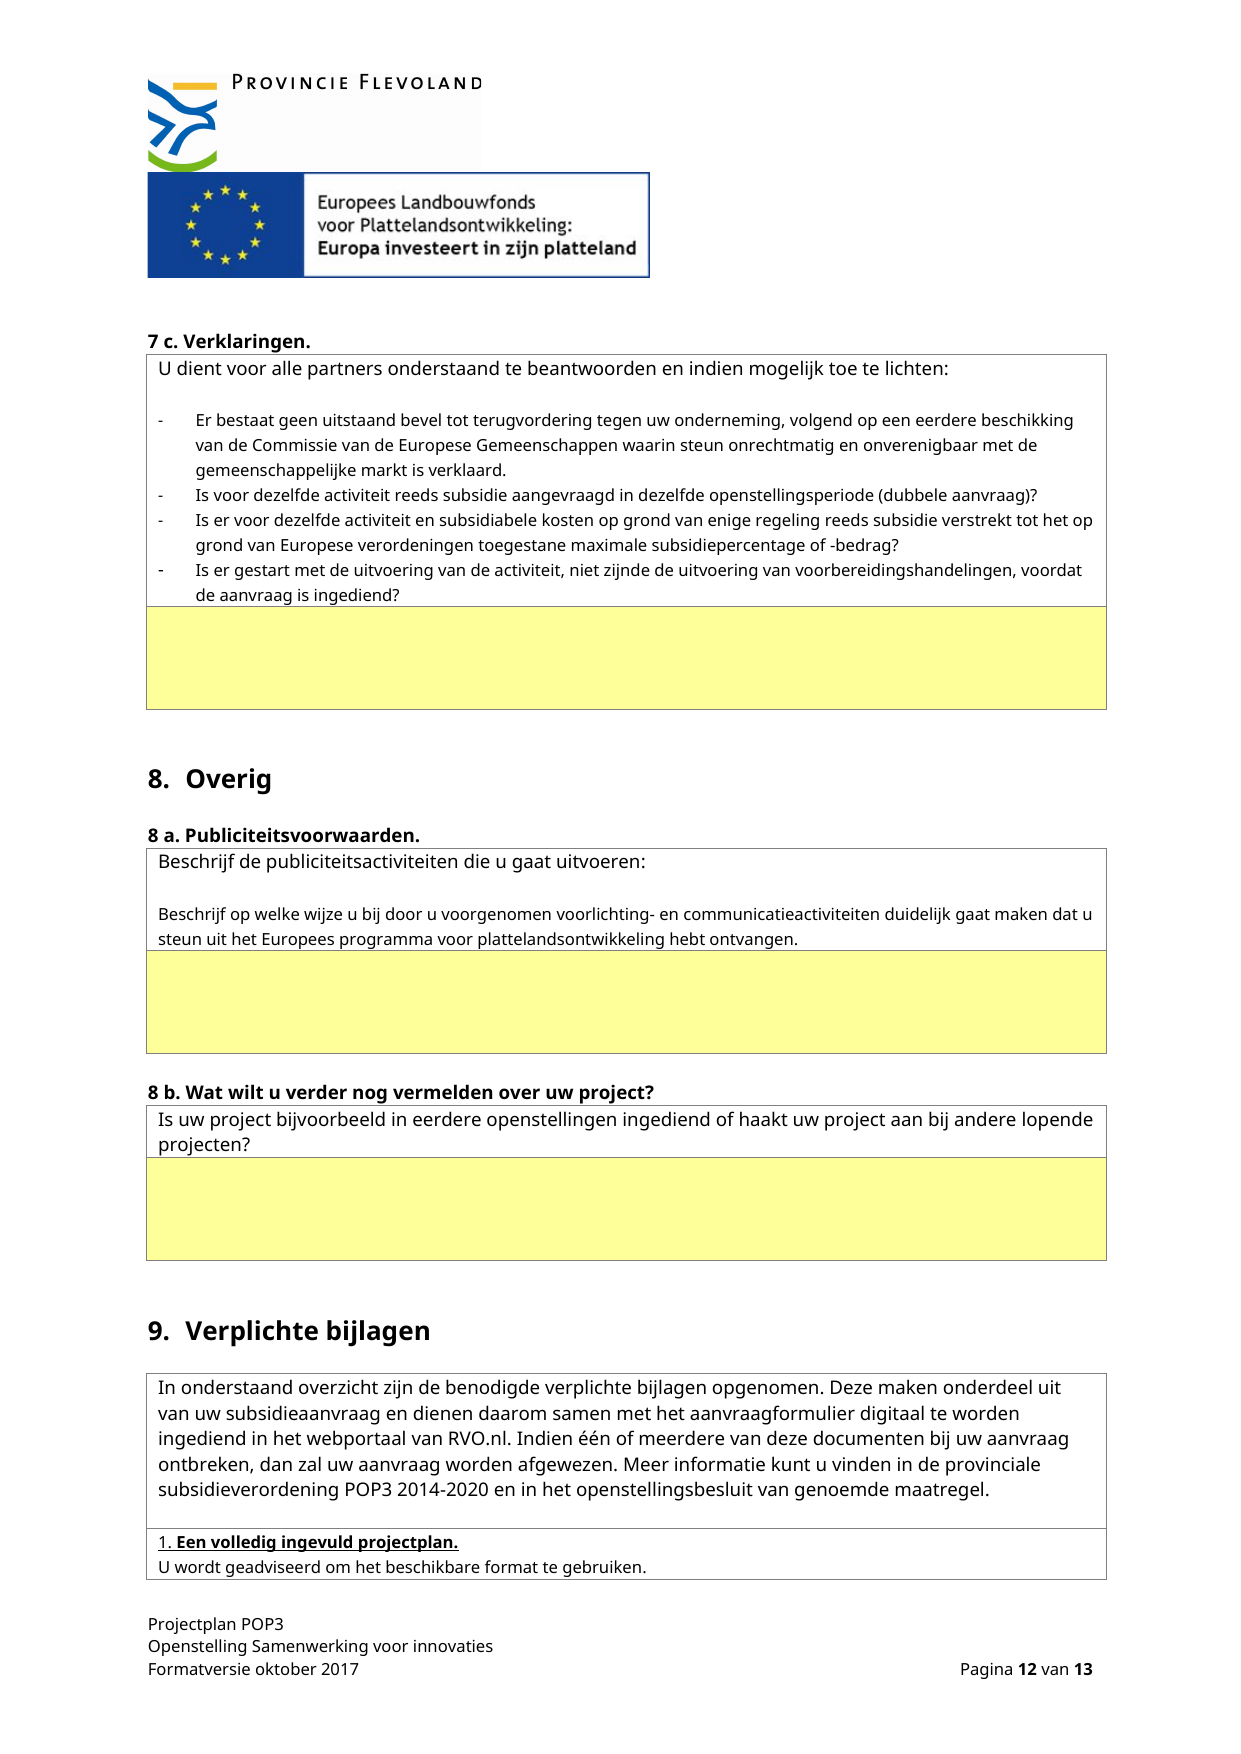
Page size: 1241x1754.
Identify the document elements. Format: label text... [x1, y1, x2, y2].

subtitle Overig [148, 761, 1093, 797]
table_cell [147, 607, 1106, 709]
table_header Is uw project bijvoorbeeld in eerdere openstellingen ingediend of haakt uw project aan bij andere lopende projecten? [147, 1106, 1106, 1157]
text 8 a. Publiciteitsvoorwaarden. [148, 822, 1093, 848]
subtitle 7 c. Verklaringen. [148, 328, 1093, 354]
table_cell [147, 1158, 1106, 1260]
subtitle Verplichte bijlagen [148, 1312, 1093, 1348]
text 8 b. Wat wilt u verder nog vermelden over uw project? [148, 1079, 1093, 1105]
picture [147, 73, 650, 278]
table_header U dient voor alle partners onderstaand te beantwoorden en indien mogelijk toe te lichten: Er bestaat geen uitstaand bevel tot terugvordering tegen uw onderneming, volgend op een eerdere beschikking van de Commissie van de Europese Gemeenschappen waarin steun onrechtmatig en onverenigbaar met de gemeenschappelijke markt is verklaard. Is voor dezelfde activiteit reeds subsidie aangevraagd in dezelfde openstellingsperiode (dubbele aanvraag)? Is er voor dezelfde activiteit en subsidiabele kosten op grond van enige regeling reeds subsidie verstrekt tot het op grond van Europese verordeningen toegestane maximale subsidiepercentage of -bedrag? Is er gestart met de uitvoering van de activiteit, niet zijnde de uitvoering van voorbereidingshandelingen, voordat de aanvraag is ingediend? [147, 355, 1106, 606]
table_header Beschrijf de publiciteitsactiviteiten die u gaat uitvoeren: Beschrijf op welke wijze u bij door u voorgenomen voorlichting- en communicatieactiviteiten duidelijk gaat maken dat u steun uit het Europees programma voor plattelandsontwikkeling hebt ontvangen. [147, 849, 1106, 950]
table_cell [147, 951, 1106, 1053]
table_header In onderstaand overzicht zijn de benodigde verplichte bijlagen opgenomen. Deze maken onderdeel uit van uw subsidieaanvraag en dienen daarom samen met het aanvraagformulier digitaal te worden ingediend in het webportaal van RVO.nl. Indien één of meerdere van deze documenten bij uw aanvraag ontbreken, dan zal uw aanvraag worden afgewezen. Meer informatie kunt u vinden in de provinciale subsidieverordening POP3 2014-2020 en in het openstellingsbesluit van genoemde maatregel. [147, 1374, 1106, 1527]
